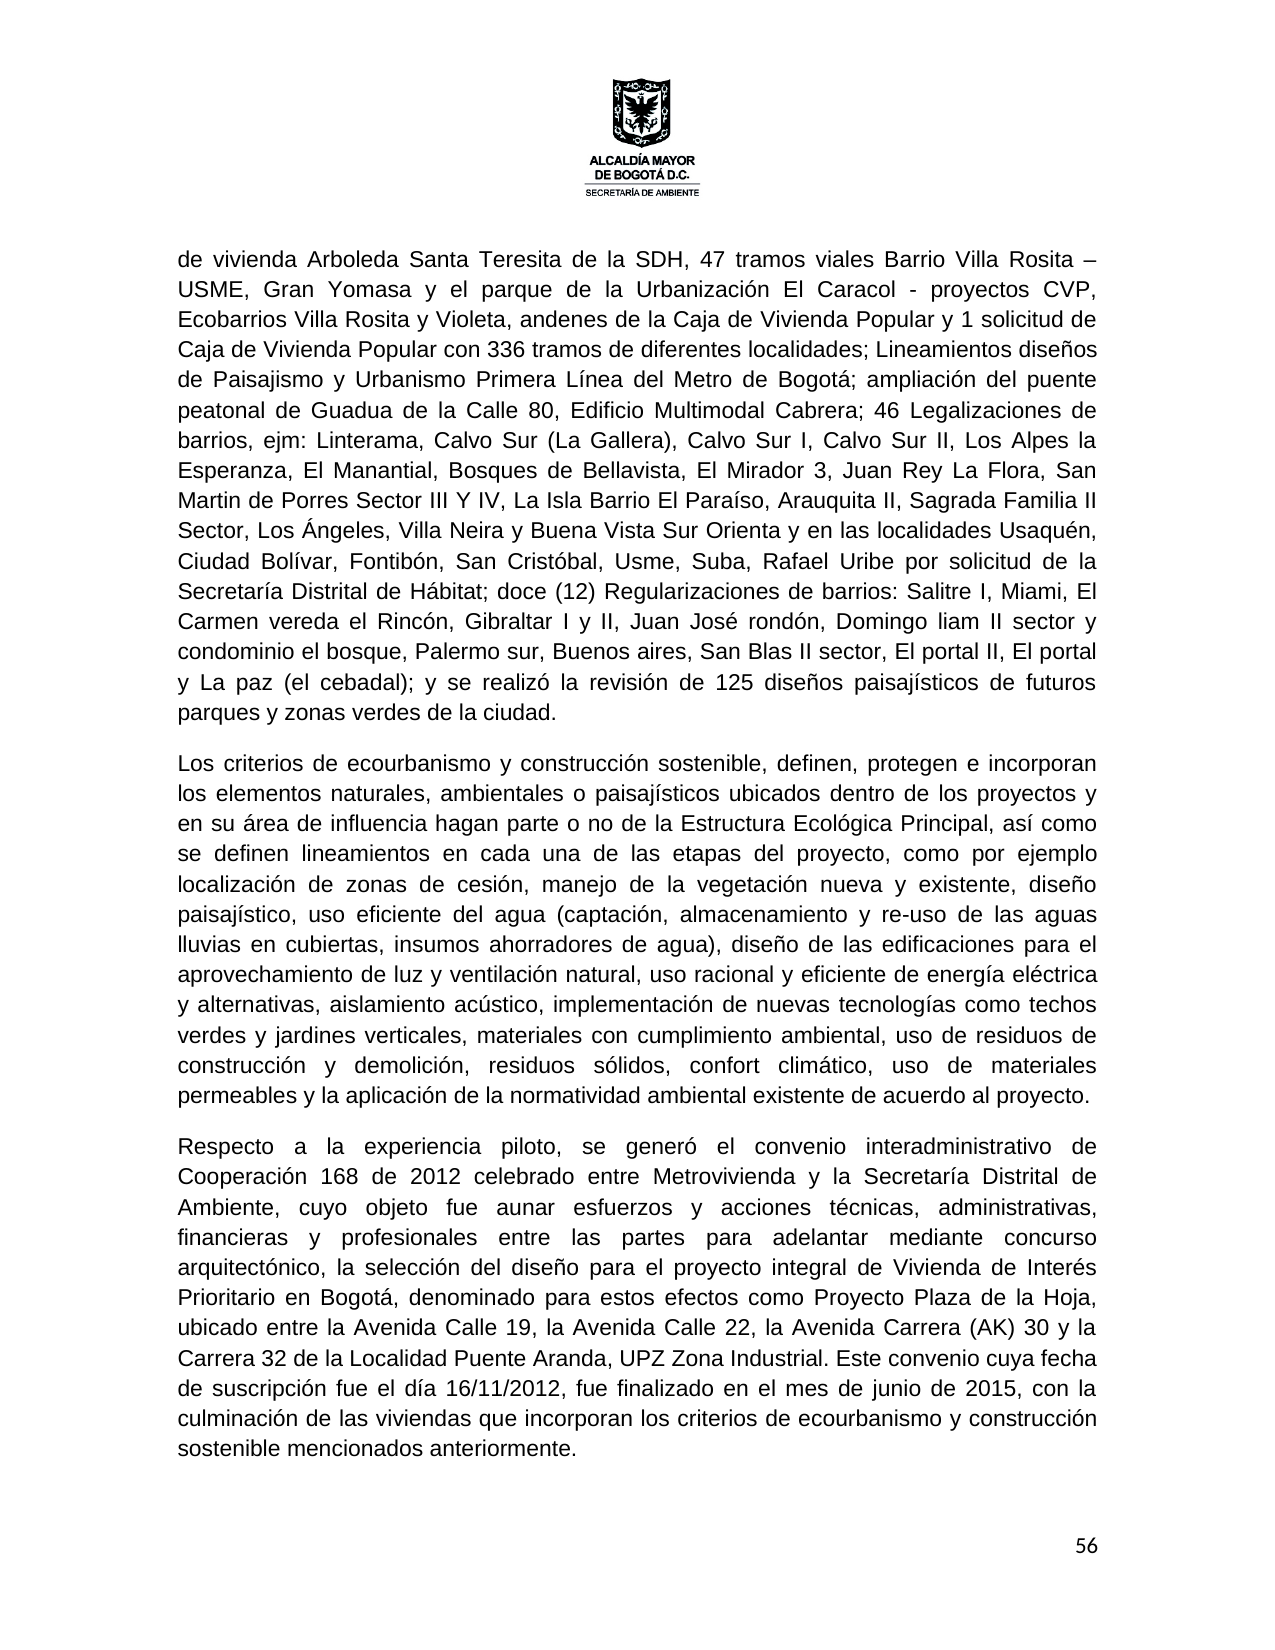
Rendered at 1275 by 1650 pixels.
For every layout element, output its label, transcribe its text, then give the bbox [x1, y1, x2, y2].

picture [581, 75, 704, 201]
text Los criterios de ecourbanismo y construcción sostenible, definen, protegen e incorporan los elementos naturales, ambientales o paisajísticos ubicados dentro de los proyectos y en su área de influencia hagan parte o no de la Estructura Ecológica Principal, así como se definen lineamientos en cada una de las etapas del proyecto, como por ejemplo localización de zonas de cesión, manejo de la vegetación nueva y existente, diseño paisajístico, uso eficiente del agua (captación, almacenamiento y re-uso de las aguas lluvias en cubiertas, insumos ahorradores de agua), diseño de las edificaciones para el aprovechamiento de luz y ventilación natural, uso racional y eficiente de energía eléctrica y alternativas, aislamiento acústico, implementación de nuevas tecnologías como techos verdes y jardines verticales, materiales con cumplimiento ambiental, uso de residuos de construcción y demolición, residuos sólidos, confort climático, uso de materiales permeables y la aplicación de la normatividad ambiental existente de acuerdo al proyecto. [177, 750, 1098, 1108]
text Respecto a la experiencia piloto, se generó el convenio interadministrativo de Cooperación 168 de 2012 celebrado entre Metrovivienda y la Secretaría Distrital de Ambiente, cuyo objeto fue aunar esfuerzos y acciones técnicas, administrativas, financieras y profesionales entre las partes para adelantar mediante concurso arquitectónico, la selección del diseño para el proyecto integral de Vivienda de Interés Prioritario en Bogotá, denominado para estos efectos como Proyecto Plaza de la Hoja, ubicado entre la Avenida Calle 19, la Avenida Calle 22, la Avenida Carrera (AK) 30 y la Carrera 32 de la Localidad Puente Aranda, UPZ Zona Industrial. Este convenio cuya fecha de suscripción fue el día 16/11/2012, fue finalizado en el mes de junio de 2015, con la culminación de las viviendas que incorporan los criterios de ecourbanismo y construcción sostenible mencionados anteriormente. [177, 1133, 1098, 1462]
